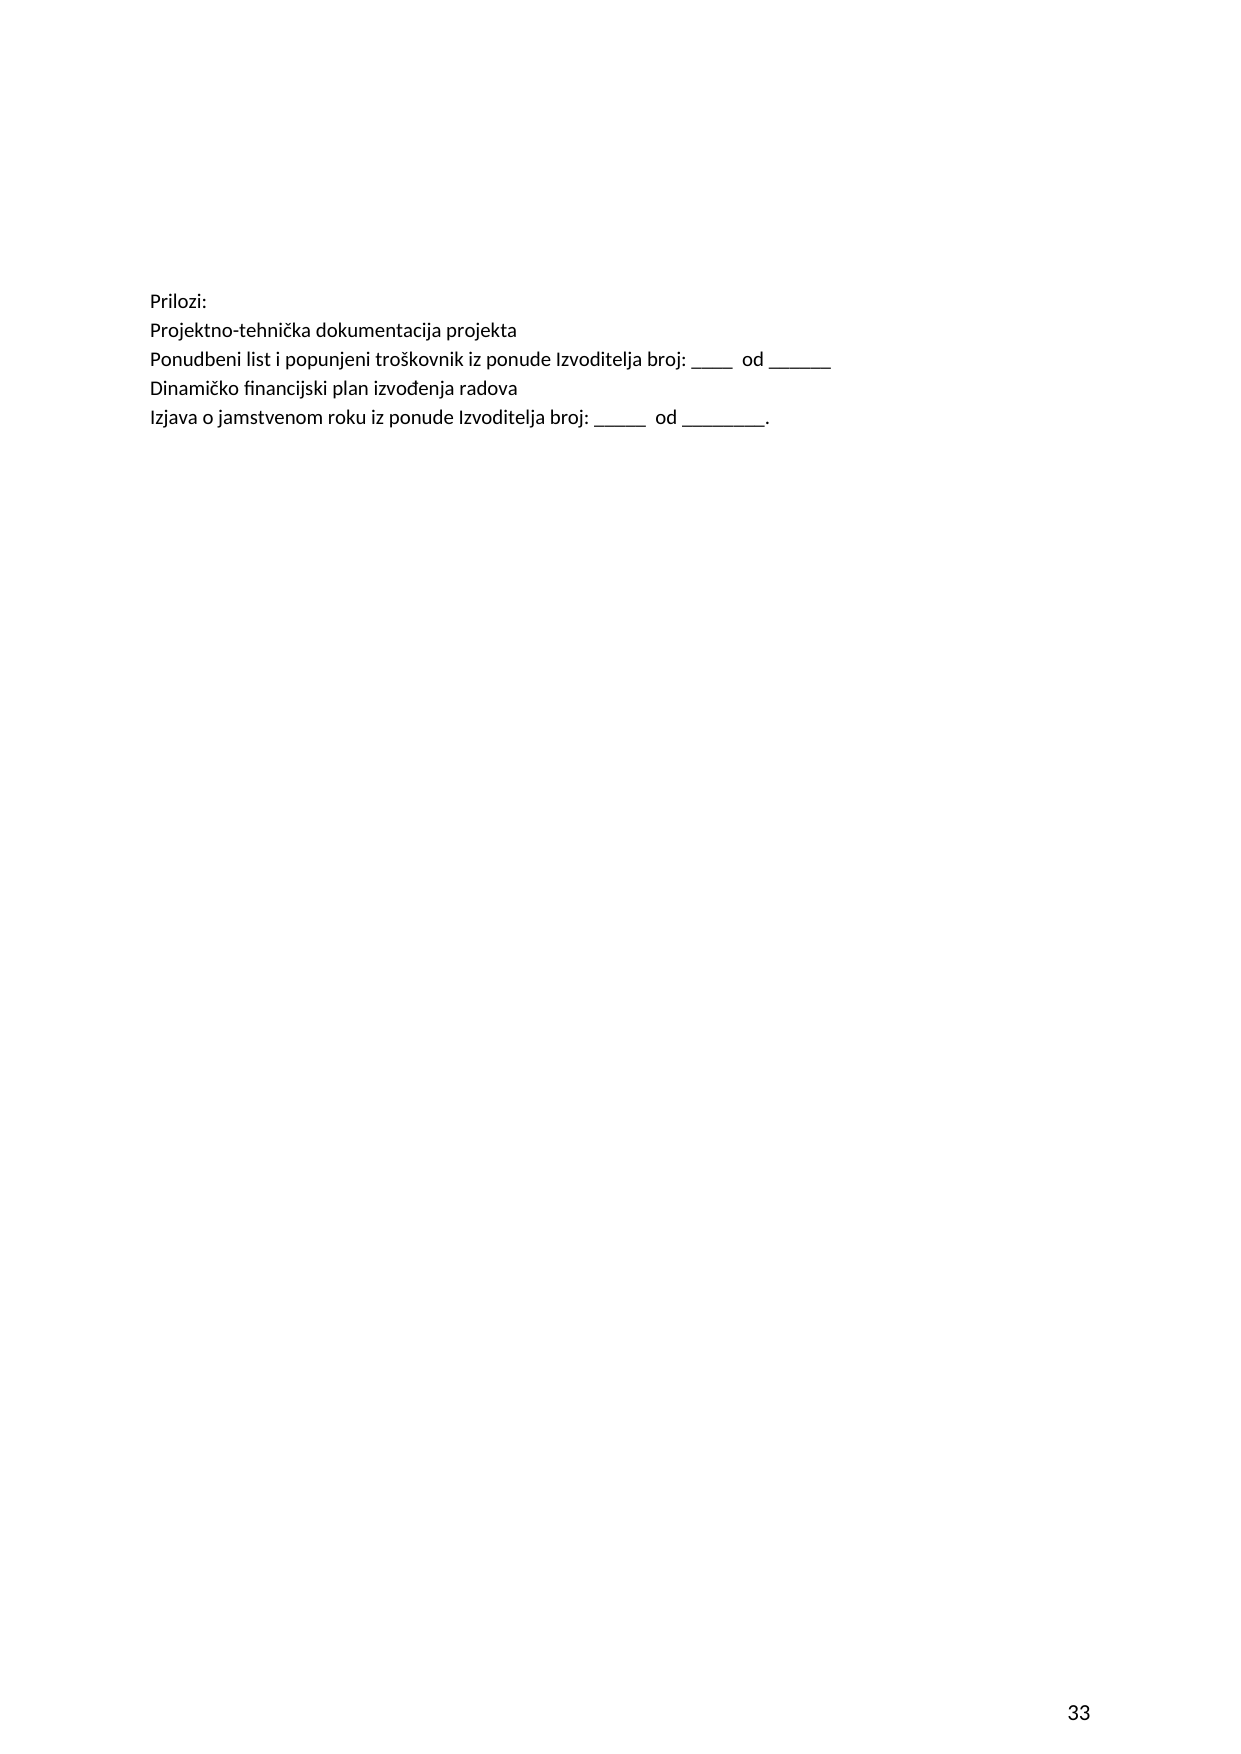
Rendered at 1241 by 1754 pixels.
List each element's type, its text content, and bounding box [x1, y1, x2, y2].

text Dinamičko financijski plan izvođenja radova [150, 375, 1090, 401]
text Izjava o jamstvenom roku iz ponude Izvoditelja broj: _____ od ________. [150, 404, 1090, 430]
text Ponudbeni list i popunjeni troškovnik iz ponude Izvoditelja broj: ____ od ______ [150, 346, 1090, 372]
text Projektno-tehnička dokumentacija projekta [150, 317, 1090, 342]
text Prilozi: [150, 288, 1090, 313]
